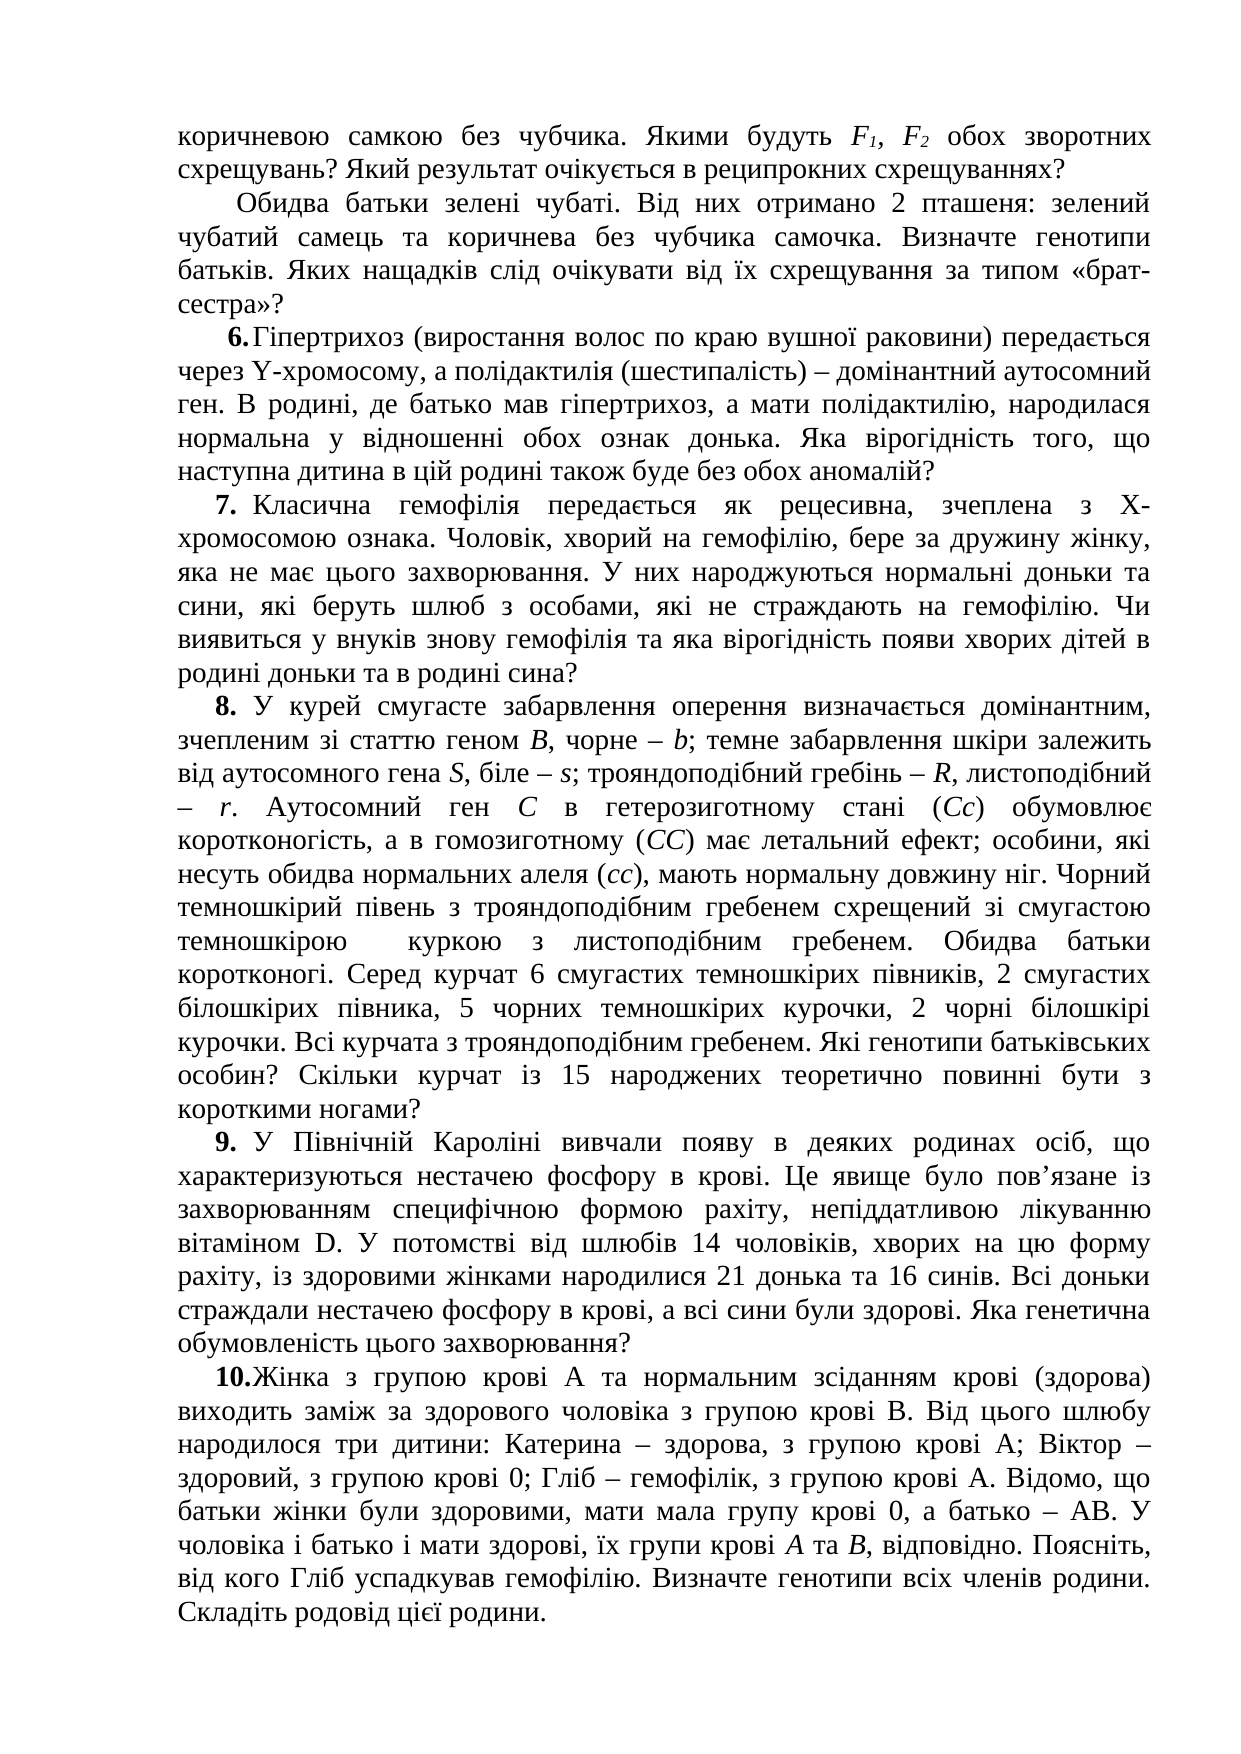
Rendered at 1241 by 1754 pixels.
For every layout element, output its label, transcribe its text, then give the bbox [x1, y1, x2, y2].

list У курей смугасте забарвлення оперення визначається домінантним, зчепленим зі статтю геном В, чорне – b; темне забарвлення шкіри залежить від аутосомного гена S, біле – s; трояндоподібний гребінь – R, листоподібний – r. Аутосомний ген С в гетерозиготному стані (Сс) обумовлює коротконогість, а в гомозиготному (СС) має летальний ефект; особини, які несуть обидва нормальних алеля (сс), мають нормальну довжину ніг. Чорний темношкірий півень з трояндоподібним гребенем схрещений зі смугастою темношкірою куркою з листоподібним гребенем. Обидва батьки коротконогі. Серед курчат 6 смугастих темношкірих півників, 2 смугастих білошкірих півника, 5 чорних темношкірих курочки, 2 чорні білошкірі курочки. Всі курчата з трояндоподібним гребенем. Які генотипи батьківських особин? Скільки курчат із 15 народжених теоретично повинні бути з короткими ногами? [177, 688, 1152, 1124]
text Обидва батьки зелені чубаті. Від них отримано 2 пташеня: зелений чубатий самець та коричнева без чубчика самочка. Визначте генотипи батьків. Яких нащадків слід очікувати від їх схрещування за типом «брат-сестра»? [177, 185, 1152, 319]
list У Північній Кароліні вивчали появу в деяких родинах осіб, що характеризуються нестачею фосфору в крові. Це явище було пов’язане із захворюванням специфічною формою рахіту, непіддатливою лікуванню вітаміном D. У потомстві від шлюбів 14 чоловіків, хворих на цю форму рахіту, із здоровими жінками народилися 21 донька та 16 синів. Всі доньки страждали нестачею фосфору в крові, а всі сини були здорові. Яка генетична обумовленість цього захворювання? [177, 1124, 1152, 1359]
list Жінка з групою крові А та нормальним зсіданням крові (здорова) виходить заміж за здорового чоловіка з групою крові В. Від цього шлюбу народилося три дитини: Катерина – здорова, з групою крові А; Віктор – здоровий, з групою крові 0; Гліб – гемофілік, з групою крові А. Відомо, що батьки жінки були здоровими, мати мала групу крові 0, а батько – АВ. У чоловіка і батько і мати здорові, їх групи крові А та В, відповідно. Поясніть, від кого Гліб успадкував гемофілію. Визначте генотипи всіх членів родини. Складіть родовід цієї родини. [177, 1359, 1152, 1627]
list Класична гемофілія передається як рецесивна, зчеплена з Х-хромосомою ознака. Чоловік, хворий на гемофілію, бере за дружину жінку, яка не має цього захворювання. У них народжуються нормальні доньки та сини, які беруть шлюб з особами, які не страждають на гемофілію. Чи виявиться у внуків знову гемофілія та яка вірогідність появи хворих дітей в родині доньки та в родині сина? [177, 487, 1152, 688]
list Гіпертрихоз (виростання волос по краю вушної раковини) передається через Y-хромосому, а полідактилія (шестипалість) – домінантний аутосомний ген. В родині, де батько мав гіпертрихоз, а мати полідактилію, народилася нормальна у відношенні обох ознак донька. Яка вірогідність того, що наступна дитина в цій родині також буде без обох аномалій? [177, 319, 1152, 487]
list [177, 118, 1152, 185]
